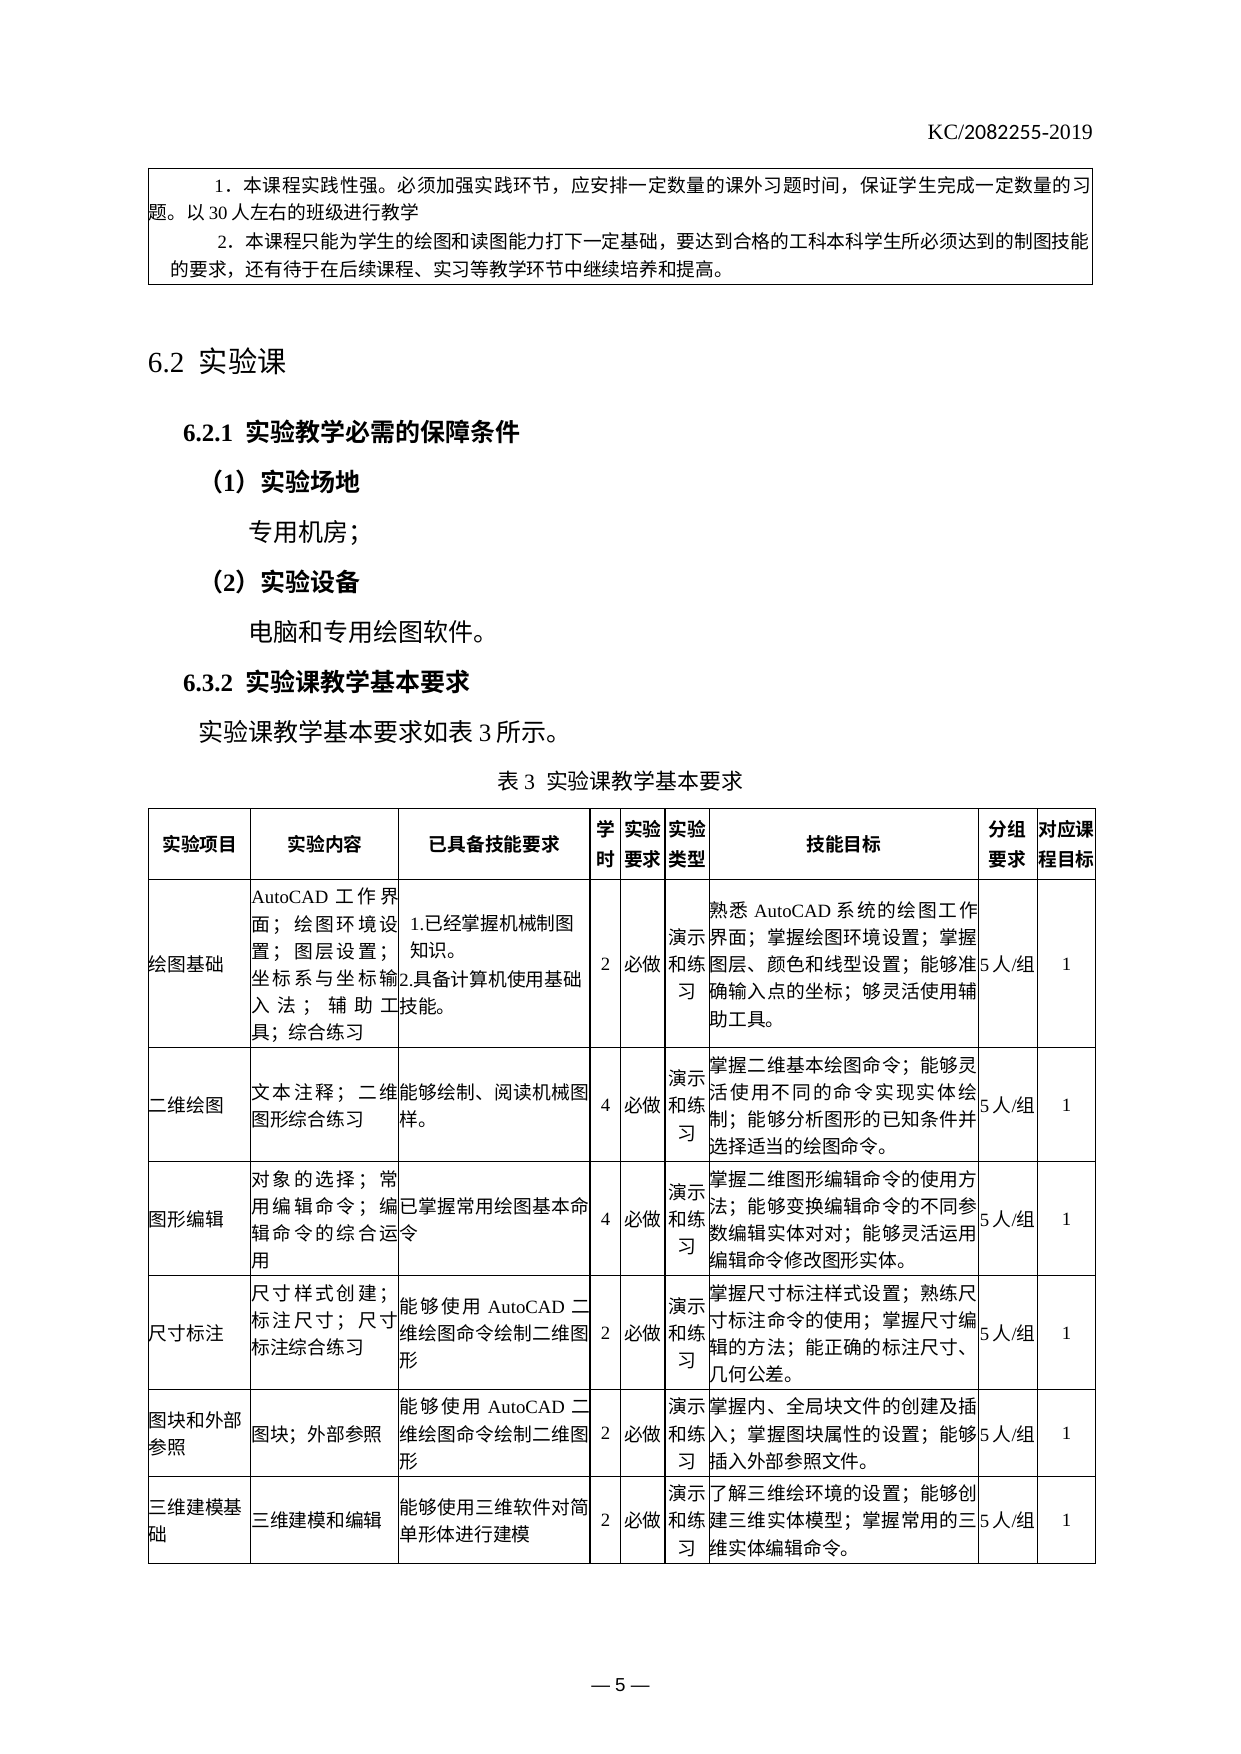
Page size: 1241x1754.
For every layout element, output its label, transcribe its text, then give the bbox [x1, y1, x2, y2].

table_cell 5人/组 [979, 1162, 1037, 1275]
table_cell 必做 [621, 1048, 664, 1161]
table_cell 5人/组 [979, 880, 1037, 1047]
table_cell 2 [591, 1390, 620, 1476]
table_cell 1 [1038, 1276, 1095, 1389]
table_cell 演示和练习 [666, 1048, 709, 1161]
table_cell 4 [591, 1048, 620, 1161]
table_cell 能够使用三维软件对简单形体进行建模 [399, 1477, 589, 1563]
table_cell 必做 [621, 1162, 664, 1275]
table_cell 1 [1038, 1048, 1095, 1161]
table_cell 5人/组 [979, 1390, 1037, 1476]
table_cell 1.已经掌握机械制图知识。 2.具备计算机使用基础技能。 [399, 880, 589, 1047]
table_cell 演示和练习 [666, 1162, 709, 1275]
table_cell 绘图基础 [149, 880, 250, 1047]
table_cell 必做 [621, 880, 664, 1047]
table_cell 能够使用AutoCAD二维绘图命令绘制二维图形 [399, 1276, 589, 1389]
table_cell 三维建模和编辑 [251, 1477, 398, 1563]
table_header 实验要求 [621, 809, 664, 879]
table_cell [149, 169, 1092, 283]
table_cell 必做 [621, 1276, 664, 1389]
table_header 已具备技能要求 [399, 809, 589, 879]
table_cell 能够绘制、阅读机械图样。 [399, 1048, 589, 1161]
table_header 技能目标 [710, 809, 978, 879]
table_cell 1 [1038, 1477, 1095, 1563]
table_cell 尺寸样式创建；标注尺寸；尺寸标注综合练习 [251, 1276, 398, 1389]
table_cell 了解三维绘环境的设置；能够创建三维实体模型；掌握常用的三维实体编辑命令。 [710, 1477, 978, 1563]
table_header 学时 [591, 809, 620, 879]
table_cell 1 [1038, 1390, 1095, 1476]
table_cell 图块和外部参照 [149, 1390, 250, 1476]
table_header 分组 要求 [979, 809, 1037, 879]
table_cell 2 [591, 1276, 620, 1389]
table_cell 必做 [621, 1477, 664, 1563]
table_cell 5人/组 [979, 1477, 1037, 1563]
table_cell 1 [1038, 880, 1095, 1047]
text （1）实验场地 [148, 460, 1092, 501]
text 表3 实验课教学基本要求 [148, 764, 1092, 796]
table_cell 5人/组 [979, 1048, 1037, 1161]
table_cell 能够使用AutoCAD二维绘图命令绘制二维图形 [399, 1390, 589, 1476]
table_header 对应课程目标 [1038, 809, 1095, 879]
text 实验课教学基本要求如表3所示。 [148, 710, 1092, 751]
table_cell 二维绘图 [149, 1048, 250, 1161]
table_cell 2 [591, 880, 620, 1047]
text 电脑和专用绘图软件。 [148, 610, 1092, 651]
table_header 实验类型 [666, 809, 709, 879]
table_cell 掌握内、全局块文件的创建及插入；掌握图块属性的设置；能够插入外部参照文件。 [710, 1390, 978, 1476]
text （2）实验设备 [148, 560, 1092, 601]
table_cell 2 [591, 1477, 620, 1563]
table_cell 已掌握常用绘图基本命令 [399, 1162, 589, 1275]
table_cell 演示和练习 [666, 880, 709, 1047]
table_cell 尺寸标注 [149, 1276, 250, 1389]
text 专用机房； [148, 510, 1092, 551]
table_cell 对象的选择；常用编辑命令；编辑命令的综合运用 [251, 1162, 398, 1275]
text 6.2.1 实验教学必需的保障条件 [148, 410, 1092, 451]
table_header 实验内容 [251, 809, 398, 879]
table_cell 演示和练习 [666, 1390, 709, 1476]
table_cell 文本注释；二维图形综合练习 [251, 1048, 398, 1161]
table_cell 1 [1038, 1162, 1095, 1275]
table_header 实验项目 [149, 809, 250, 879]
table_cell 三维建模基础 [149, 1477, 250, 1563]
table_cell 掌握二维图形编辑命令的使用方法；能够变换编辑命令的不同参数编辑实体对对；能够灵活运用编辑命令修改图形实体。 [710, 1162, 978, 1275]
table_cell 熟悉AutoCAD系统的绘图工作界面；掌握绘图环境设置；掌握 图层、颜色和线型设置；能够准确输入点的坐标；够灵活使用辅助工具。 [710, 880, 978, 1047]
text 6.2 实验课 [148, 318, 1092, 401]
table_cell 5人/组 [979, 1276, 1037, 1389]
table_cell 演示和练习 [666, 1477, 709, 1563]
table_cell 图块；外部参照 [251, 1390, 398, 1476]
text 6.3.2 实验课教学基本要求 [148, 660, 1092, 701]
table_cell AutoCAD工作界面；绘图环境设置；图层设置；坐标系与坐标输入法；辅助工具；综合练习 [251, 880, 398, 1047]
table_cell 掌握尺寸标注样式设置；熟练尺寸标注命令的使用；掌握尺寸编辑的方法；能正确的标注尺寸、几何公差。 [710, 1276, 978, 1389]
table_cell 必做 [621, 1390, 664, 1476]
table_cell 掌握二维基本绘图命令；能够灵活使用不同的命令实现实体绘制；能够分析图形的已知条件并选择适当的绘图命令。 [710, 1048, 978, 1161]
table_cell 4 [591, 1162, 620, 1275]
table_cell 演示和练习 [666, 1276, 709, 1389]
table_cell 图形编辑 [149, 1162, 250, 1275]
